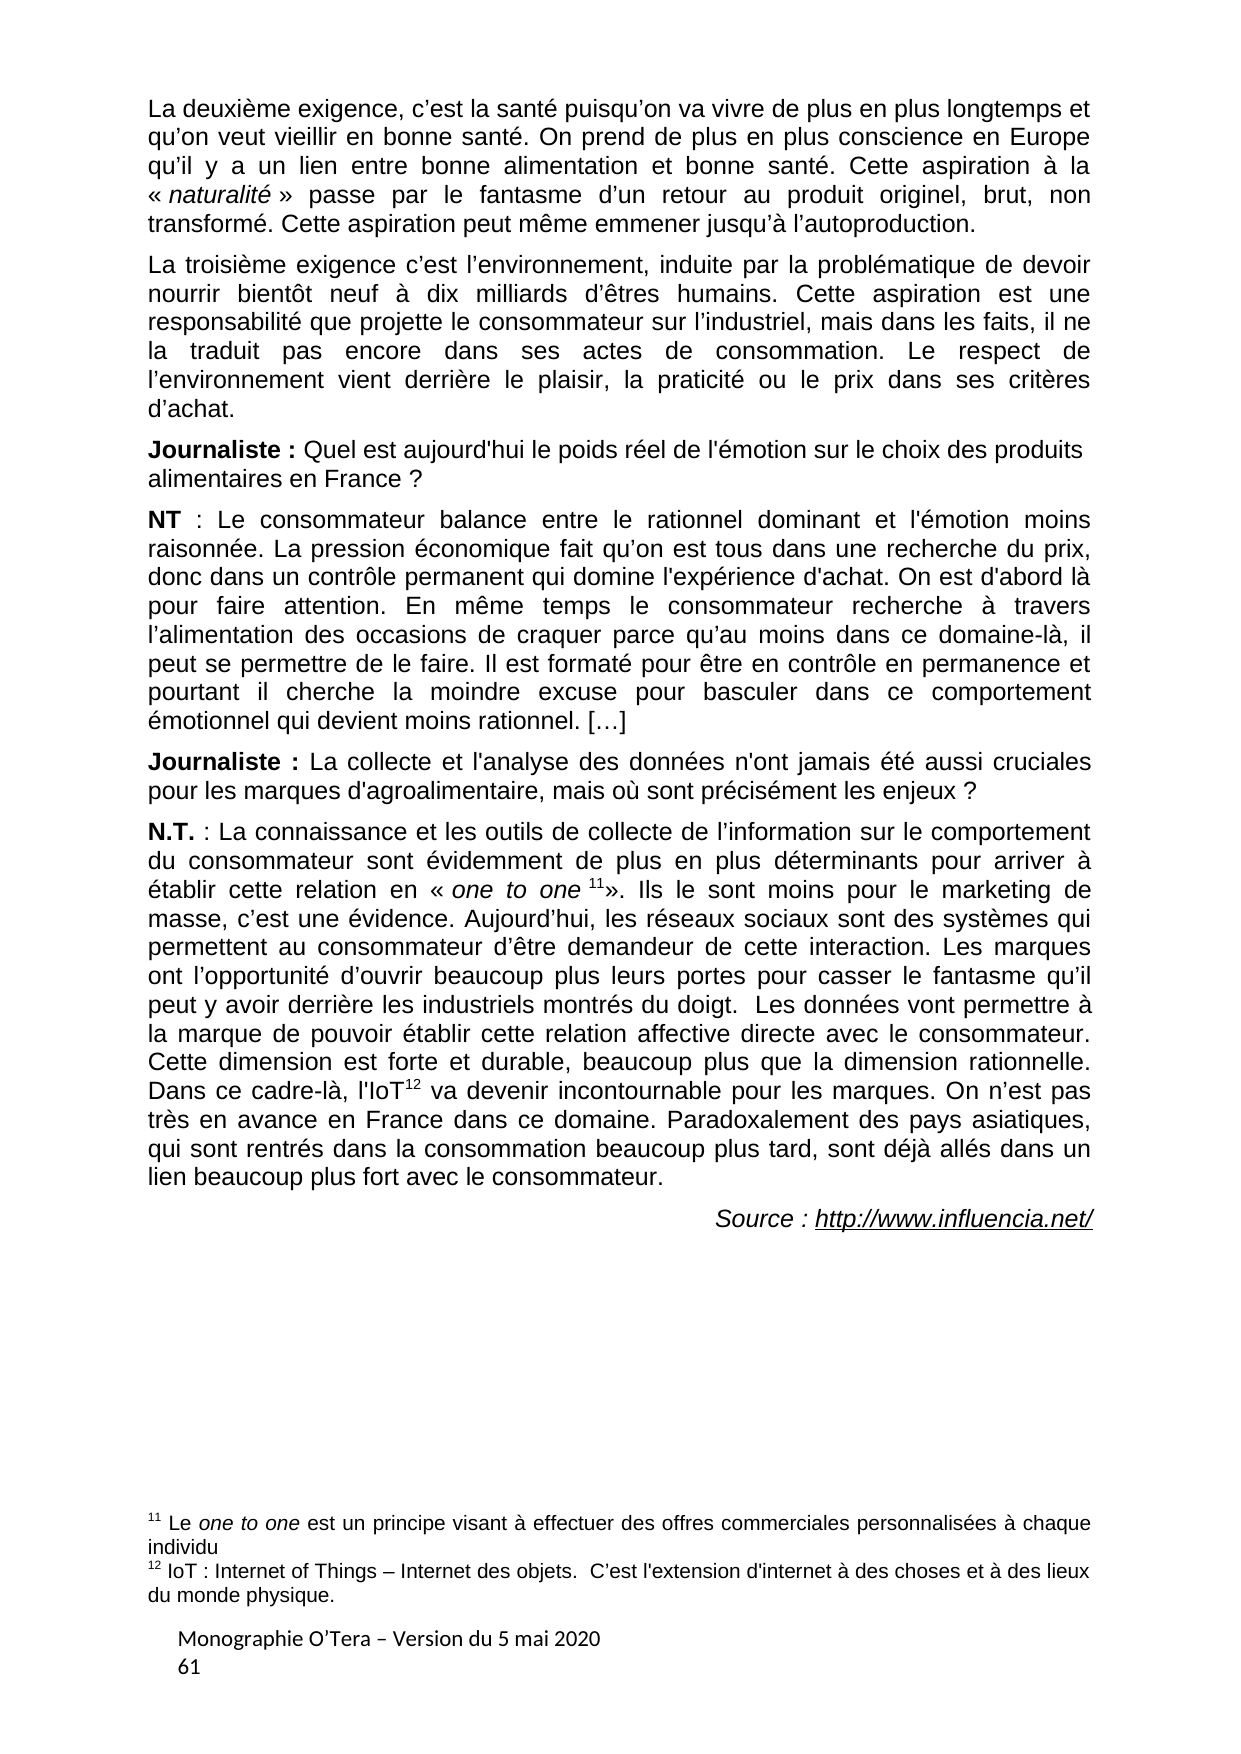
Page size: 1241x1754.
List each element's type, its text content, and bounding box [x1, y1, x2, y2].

text Source : http://www.influencia.net/ [148, 1204, 1093, 1232]
text NT : Le consommateur balance entre le rationnel dominant et l'émotion moins raisonnée. La pression économique fait qu’on est tous dans une recherche du prix, donc dans un contrôle permanent qui domine l'expérience d'achat. On est d'abord là pour faire attention. En même temps le consommateur recherche à travers l’alimentation des occasions de craquer parce qu’au moins dans ce domaine-là, il peut se permettre de le faire. Il est formaté pour être en contrôle en permanence et pourtant il cherche la moindre excuse pour basculer dans ce comportement émotionnel qui devient moins rationnel. […] [148, 505, 1093, 735]
text Journaliste : La collecte et l'analyse des données n'ont jamais été aussi cruciales pour les marques d'agroalimentaire, mais où sont précisément les enjeux ? [148, 747, 1093, 805]
text N.T. : La connaissance et les outils de collecte de l’information sur le comportement du consommateur sont évidemment de plus en plus déterminants pour arriver à établir cette relation en « one to one ». Ils le sont moins pour le marketing de masse, c’est une évidence. Aujourd’hui, les réseaux sociaux sont des systèmes qui permettent au consommateur d’être demandeur de cette interaction. Les marques ont l’opportunité d’ouvrir beaucoup plus leurs portes pour casser le fantasme qu’il peut y avoir derrière les industriels montrés du doigt. Les données vont permettre à la marque de pouvoir établir cette relation affective directe avec le consommateur. Cette dimension est forte et durable, beaucoup plus que la dimension rationnelle. Dans ce cadre-là, l'IoT va devenir incontournable pour les marques. On n’est pas très en avance en France dans ce domaine. Paradoxalement des pays asiatiques, qui sont rentrés dans la consommation beaucoup plus tard, sont déjà allés dans un lien beaucoup plus fort avec le consommateur. [148, 817, 1093, 1191]
text Journaliste : Quel est aujourd'hui le poids réel de l'émotion sur le choix des produits alimentaires en France ? [148, 435, 1093, 492]
text La troisième exigence c’est l’environnement, induite par la problématique de devoir nourrir bientôt neuf à dix milliards d’êtres humains. Cette aspiration est une responsabilité que projette le consommateur sur l’industriel, mais dans les faits, il ne la traduit pas encore dans ses actes de consommation. Le respect de l’environnement vient derrière le plaisir, la praticité ou le prix dans ses critères d’achat. [148, 250, 1093, 422]
text La deuxième exigence, c’est la santé puisqu’on va vivre de plus en plus longtemps et qu’on veut vieillir en bonne santé. On prend de plus en plus conscience en Europe qu’il y a un lien entre bonne alimentation et bonne santé. Cette aspiration à la « naturalité » passe par le fantasme d’un retour au produit originel, brut, non transformé. Cette aspiration peut même emmener jusqu’à l’autoproduction. [148, 94, 1093, 237]
